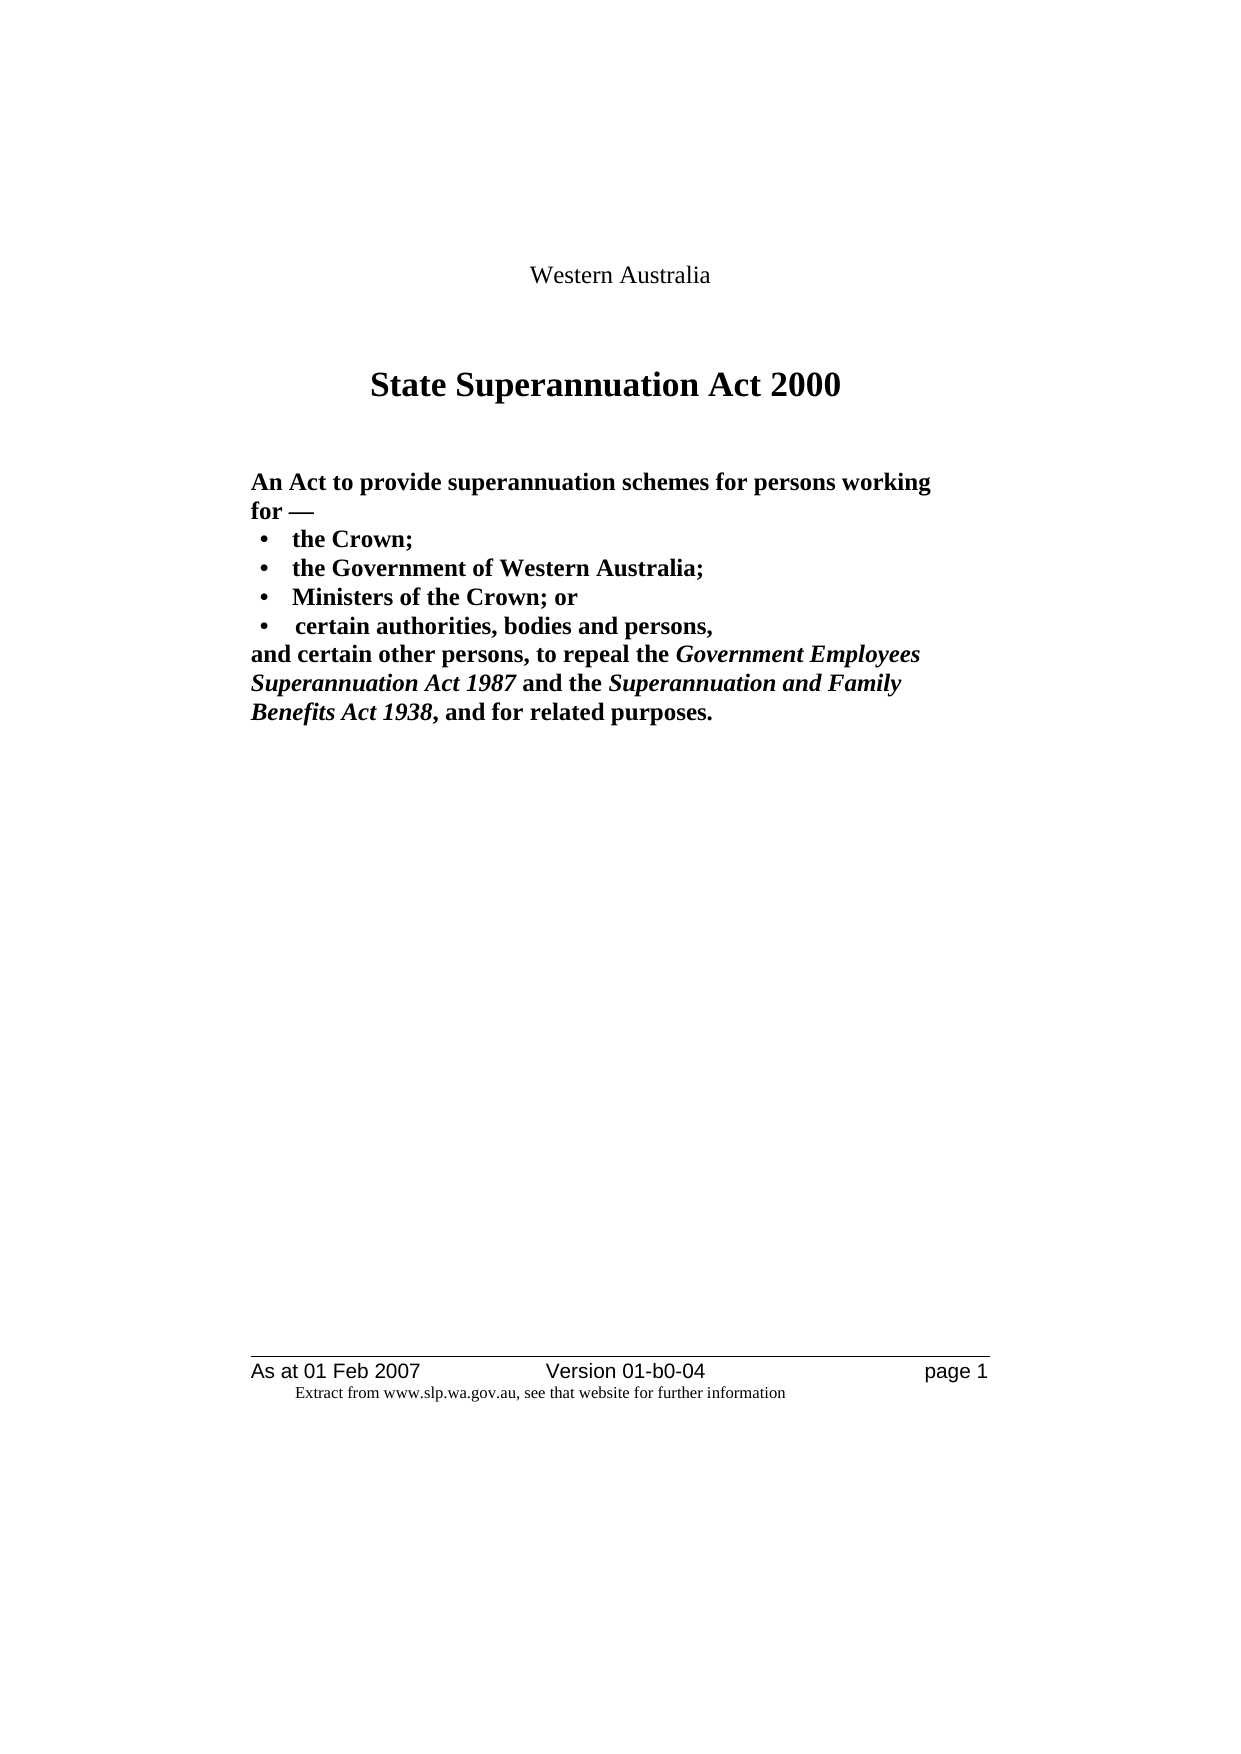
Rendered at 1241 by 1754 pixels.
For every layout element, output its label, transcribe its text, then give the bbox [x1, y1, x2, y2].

title An Act to provide superannuation schemes for persons working for — [251, 467, 990, 524]
title • the Crown; [251, 524, 990, 553]
title • certain authorities, bodies and persons, [251, 611, 990, 639]
title • the Government of Western Australia; [251, 553, 990, 582]
text State Superannuation Act 2000 [251, 364, 960, 404]
title and certain other persons, to repeal the Government Employees Superannuation Act 1987 and the Superannuation and Family Benefits Act 1938, and for related purposes. [251, 639, 990, 726]
text Western Australia [251, 260, 990, 289]
title • Ministers of the Crown; or [251, 582, 990, 611]
